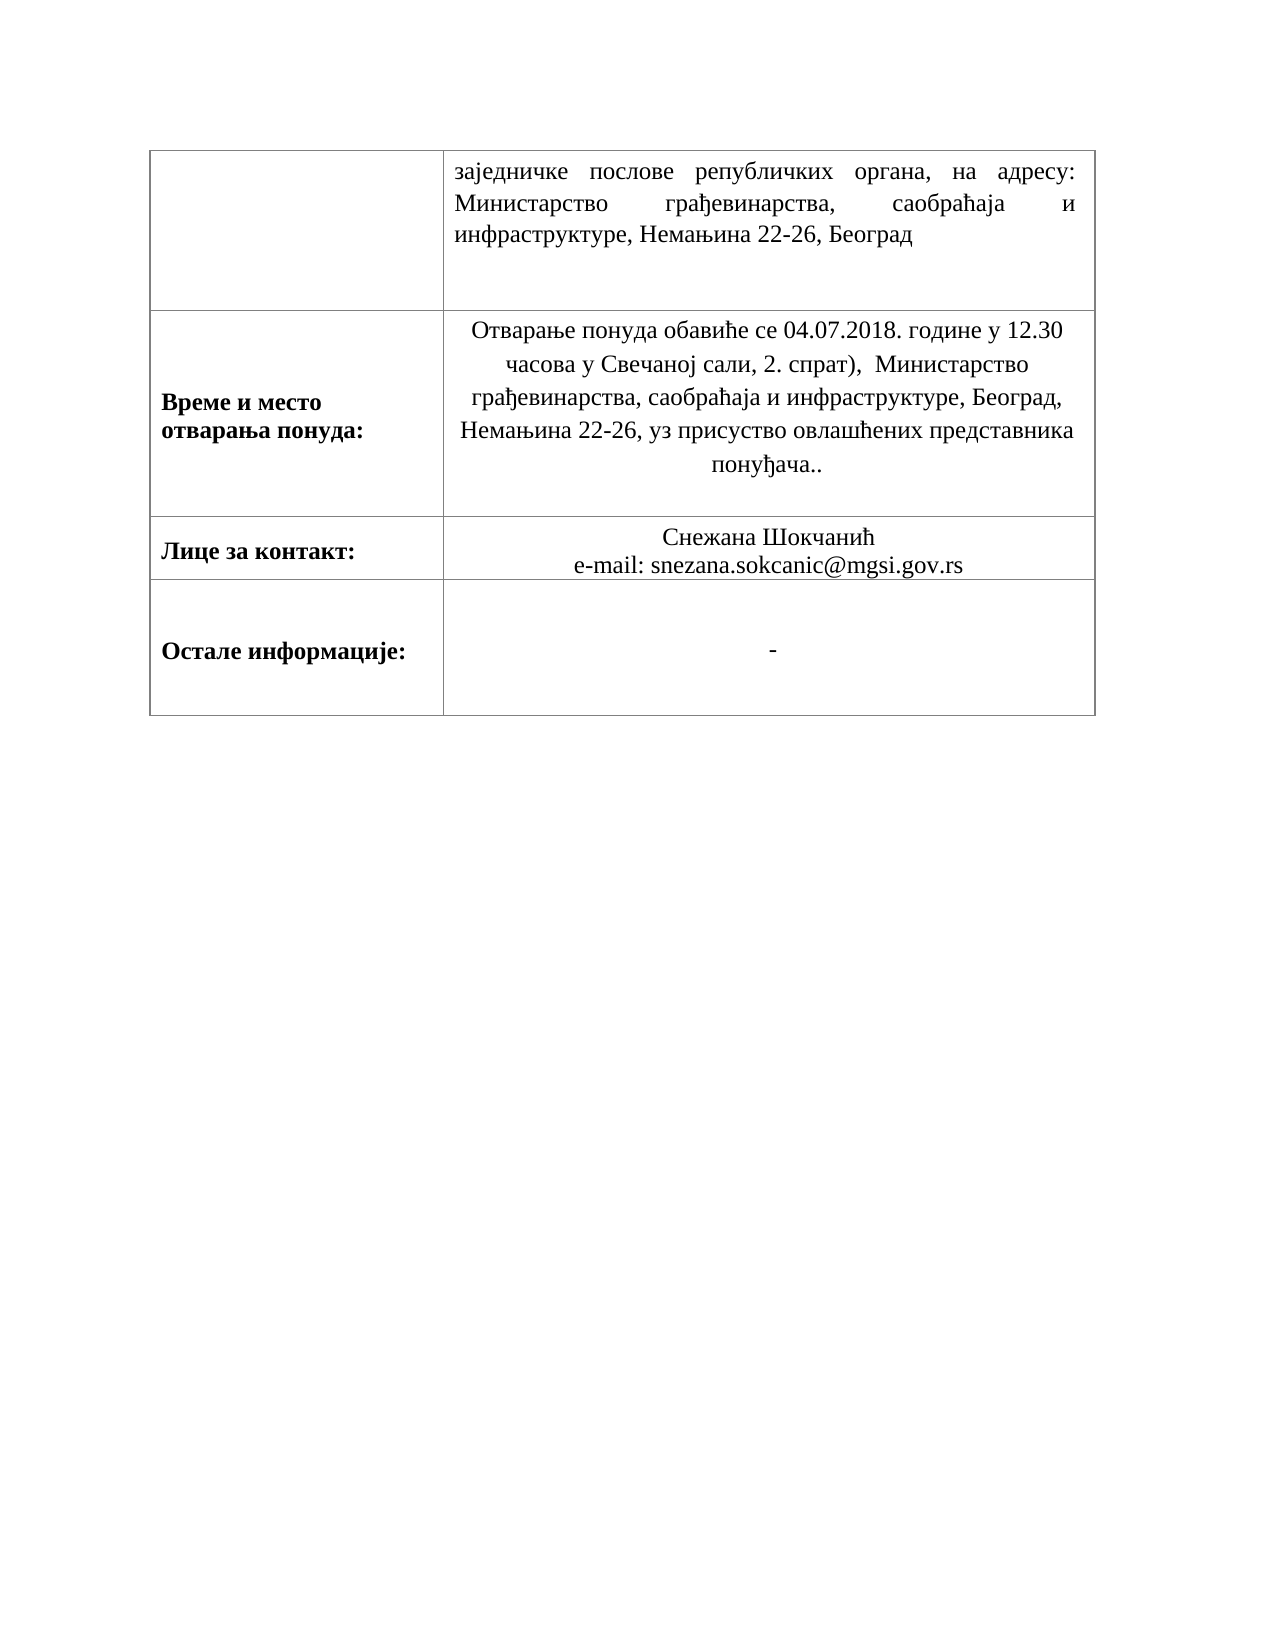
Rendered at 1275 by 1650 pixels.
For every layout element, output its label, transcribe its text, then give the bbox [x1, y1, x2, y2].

table_cell - [444, 580, 1094, 715]
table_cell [444, 151, 1094, 309]
table_cell Остале информације: [151, 580, 443, 715]
table_cell Снежана Шокчанић e-mail: snezana.sokcanic@mgsi.gov.rs [444, 517, 1094, 579]
table_cell Лице за контакт: [151, 517, 443, 579]
table_cell Време и место отварања понуда: [151, 311, 443, 516]
table_cell Отварање понуда обавиће се 04.07.2018. године у 12.30 часова у Свечаној сали, 2. спрат), Министарствo грађевинарства, саобраћаја и инфраструктуре, Београд, Немањина 22-26, уз присуство овлашћених представника понуђача.. [444, 311, 1094, 516]
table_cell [151, 151, 443, 309]
